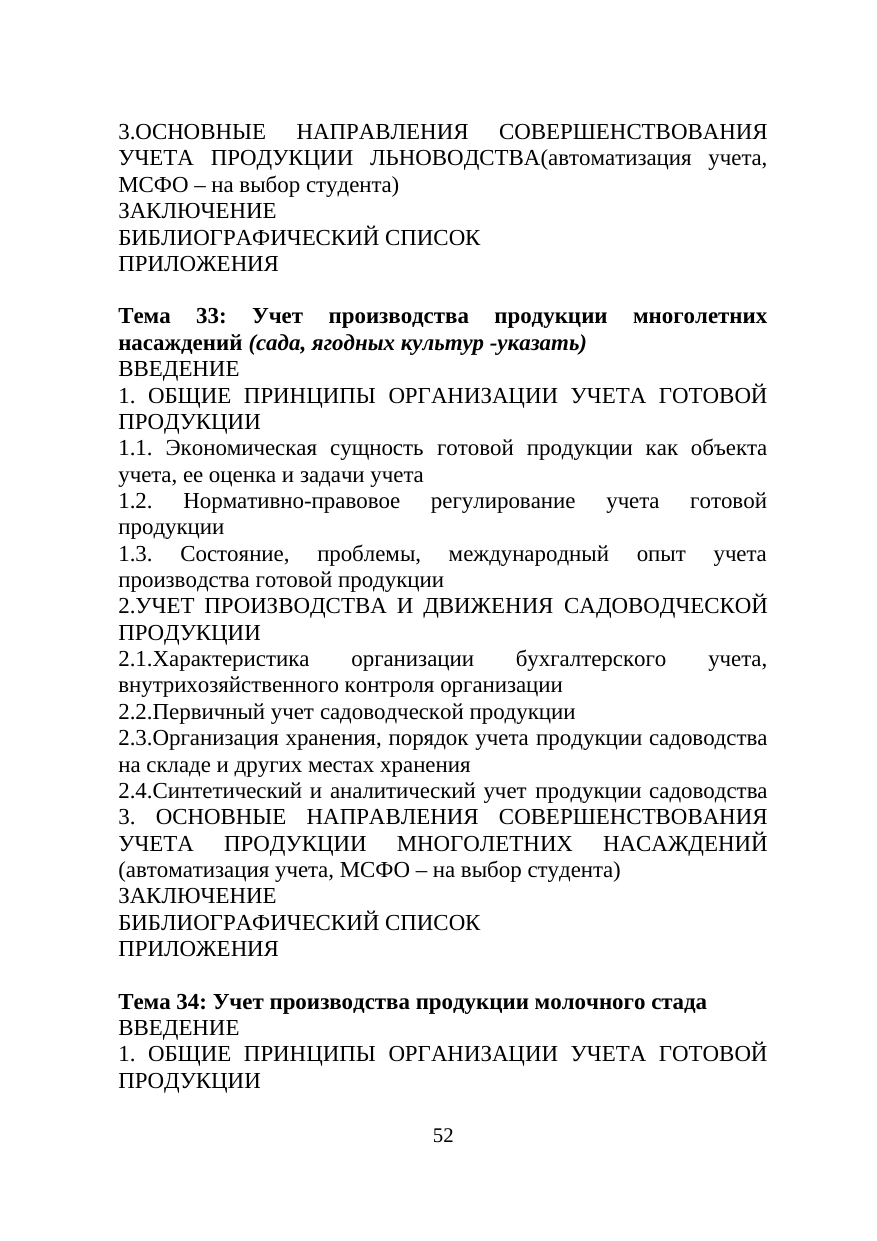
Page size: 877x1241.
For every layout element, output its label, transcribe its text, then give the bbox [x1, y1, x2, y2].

text 3.ОСНОВНЫЕ НАПРАВЛЕНИЯ СОВЕРШЕНСТВОВАНИЯ УЧЕТА ПРОДУКЦИИ ЛЬНОВОДСТВА(автоматизация учета, МСФО – на выбор студента) [118, 118, 768, 197]
text Тема 33: Учет производства продукции многолетних насаждений (сада, ягодных культур -указать) [118, 303, 768, 355]
text ЗАКЛЮЧЕНИЕ [118, 882, 768, 909]
text БИБЛИОГРАФИЧЕСКИЙ СПИСОК [118, 223, 768, 250]
text 2.3.Организация хранения, порядок учета продукции садоводства на складе и других местах хранения [118, 724, 768, 777]
text ПРИЛОЖЕНИЯ [118, 935, 768, 961]
text 2.1.Характеристика организации бухгалтерского учета, внутрихозяйственного контроля организации [118, 645, 768, 698]
text 2.УЧЕТ ПРОИЗВОДСТВА И ДВИЖЕНИЯ САДОВОДЧЕСКОЙ ПРОДУКЦИИ [118, 592, 768, 645]
text 1.2. Нормативно-правовое регулирование учета готовой продукции [118, 487, 768, 540]
text ВВЕДЕНИЕ [118, 355, 768, 382]
text 1. ОБЩИЕ ПРИНЦИПЫ ОРГАНИЗАЦИИ УЧЕТА ГОТОВОЙ ПРОДУКЦИИ [118, 382, 768, 434]
text 1.3. Состояние, проблемы, международный опыт учета производства готовой продукции [118, 540, 768, 592]
text 2.4.Синтетический и аналитический учет продукции садоводства 3. ОСНОВНЫЕ НАПРАВЛЕНИЯ СОВЕРШЕНСТВОВАНИЯ УЧЕТА ПРОДУКЦИИ МНОГОЛЕТНИХ НАСАЖДЕНИЙ (автоматизация учета, МСФО – на выбор студента) [118, 777, 768, 882]
text Тема 34: Учет производства продукции молочного стада [118, 988, 768, 1014]
text ЗАКЛЮЧЕНИЕ [118, 197, 768, 223]
text 2.2.Первичный учет садоводческой продукции [118, 698, 768, 724]
text ПРИЛОЖЕНИЯ [118, 250, 768, 276]
text 1. ОБЩИЕ ПРИНЦИПЫ ОРГАНИЗАЦИИ УЧЕТА ГОТОВОЙ ПРОДУКЦИИ [118, 1041, 768, 1093]
text БИБЛИОГРАФИЧЕСКИЙ СПИСОК [118, 909, 768, 935]
text ВВЕДЕНИЕ [118, 1014, 768, 1041]
text 1.1. Экономическая сущность готовой продукции как объекта учета, ее оценка и задачи учета [118, 434, 768, 487]
